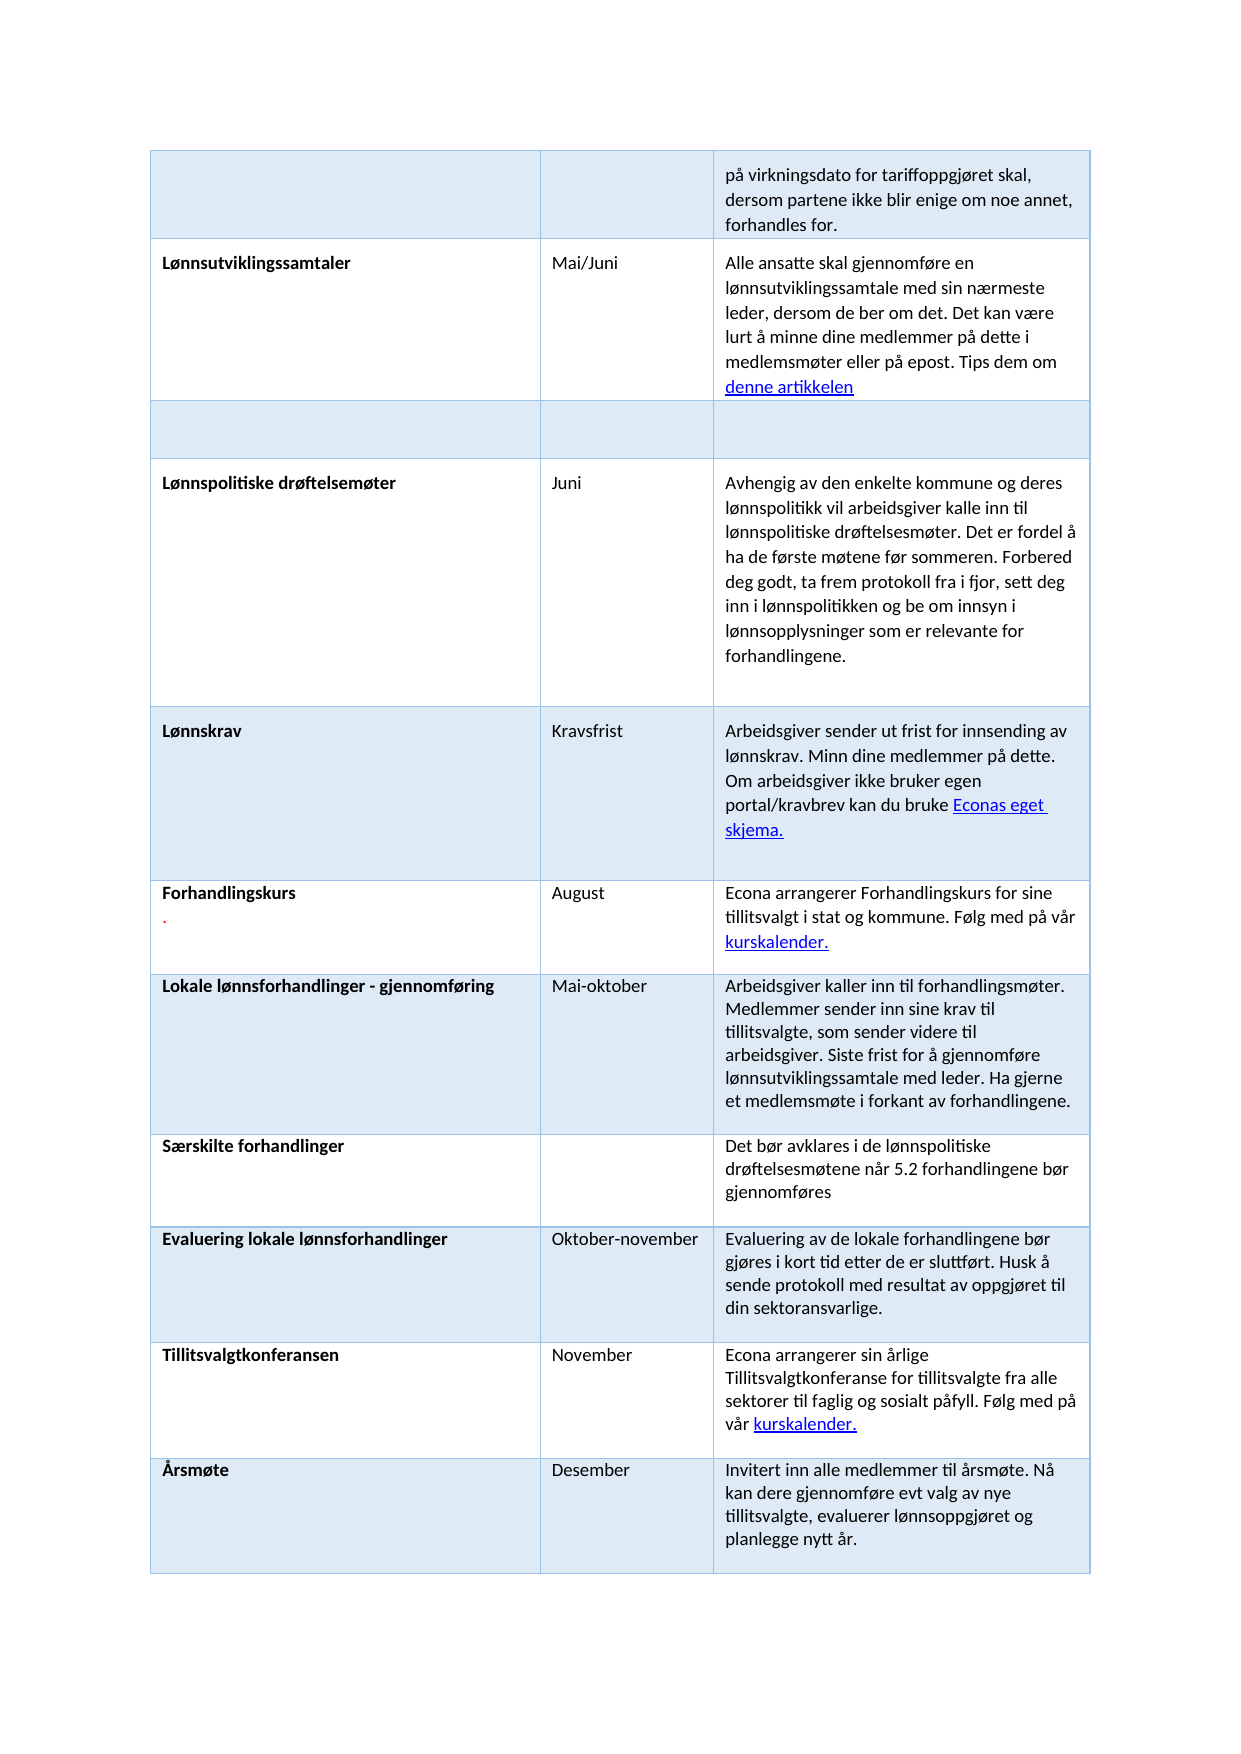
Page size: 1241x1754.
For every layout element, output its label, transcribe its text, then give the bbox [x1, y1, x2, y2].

table_cell November [541, 1343, 713, 1458]
table_cell Desember [541, 1459, 713, 1573]
table_cell Tillitsvalgtkonferansen [151, 1343, 540, 1458]
table_cell Lønnskrav [151, 707, 540, 880]
table_cell Alle ansatte skal gjennomføre en lønnsutviklingssamtale med sin nærmeste leder, dersom de ber om det. Det kan være lurt å minne dine medlemmer på dette i medlemsmøter eller på epost. Tips dem om denne artikkelen [714, 239, 1089, 400]
table_cell Econa arrangerer Forhandlingskurs for sine tillitsvalgt i stat og kommune. Følg med på vår kurskalender. [714, 881, 1089, 974]
table_cell Arbeidsgiver sender ut frist for innsending av lønnskrav. Minn dine medlemmer på dette. Om arbeidsgiver ikke bruker egen portal/kravbrev kan du bruke Econas eget skjema. [714, 707, 1089, 880]
table_cell Avhengig av den enkelte kommune og deres lønnspolitikk vil arbeidsgiver kalle inn til lønnspolitiske drøftelsesmøter. Det er fordel å ha de første møtene før sommeren. Forbered deg godt, ta frem protokoll fra i fjor, sett deg inn i lønnspolitikken og be om innsyn i lønnsopplysninger som er relevante for forhandlingene. [714, 459, 1089, 706]
table_cell Econa arrangerer sin årlige Tillitsvalgtkonferanse for tillitsvalgte fra alle sektorer til faglig og sosialt påfyll. Følg med på vår kurskalender. [714, 1343, 1089, 1458]
table_cell Forhandlingskurs . [151, 881, 540, 974]
table_cell [714, 401, 1089, 458]
table_cell Særskilte forhandlinger [151, 1135, 540, 1226]
table_cell [541, 1135, 713, 1226]
table_cell Det bør avklares i de lønnspolitiske drøftelsesmøtene når 5.2 forhandlingene bør gjennomføres [714, 1135, 1089, 1226]
table_cell Arbeidsgiver kaller inn til forhandlingsmøter. Medlemmer sender inn sine krav til tillitsvalgte, som sender videre til arbeidsgiver. Siste frist for å gjennomføre lønnsutviklingssamtale med leder. Ha gjerne et medlemsmøte i forkant av forhandlingene. [714, 975, 1089, 1134]
table_cell [151, 401, 540, 458]
table_cell August [541, 881, 713, 974]
table_cell Årsmøte [151, 1459, 540, 1573]
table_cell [714, 151, 1089, 238]
table_cell Evaluering lokale lønnsforhandlinger [151, 1228, 540, 1342]
table_cell Evaluering av de lokale forhandlingene bør gjøres i kort tid etter de er sluttført. Husk å sende protokoll med resultat av oppgjøret til din sektoransvarlige. [714, 1228, 1089, 1342]
table_cell Invitert inn alle medlemmer til årsmøte. Nå kan dere gjennomføre evt valg av nye tillitsvalgte, evaluerer lønnsoppgjøret og planlegge nytt år. [714, 1459, 1089, 1573]
table_cell Lokale lønnsforhandlinger - gjennomføring [151, 975, 540, 1134]
table_cell Oktober-november [541, 1228, 713, 1342]
table_cell Mai/Juni [541, 239, 713, 400]
table_cell Mai-oktober [541, 975, 713, 1134]
table_cell Kravsfrist [541, 707, 713, 880]
table_cell Lønnspolitiske drøftelsemøter [151, 459, 540, 706]
table_cell Virkningstidspunkt [151, 151, 540, 238]
table_cell [541, 401, 713, 458]
table_cell Lønnsutviklingssamtaler [151, 239, 540, 400]
table_cell Juni [541, 459, 713, 706]
table_cell Mai [541, 151, 713, 238]
